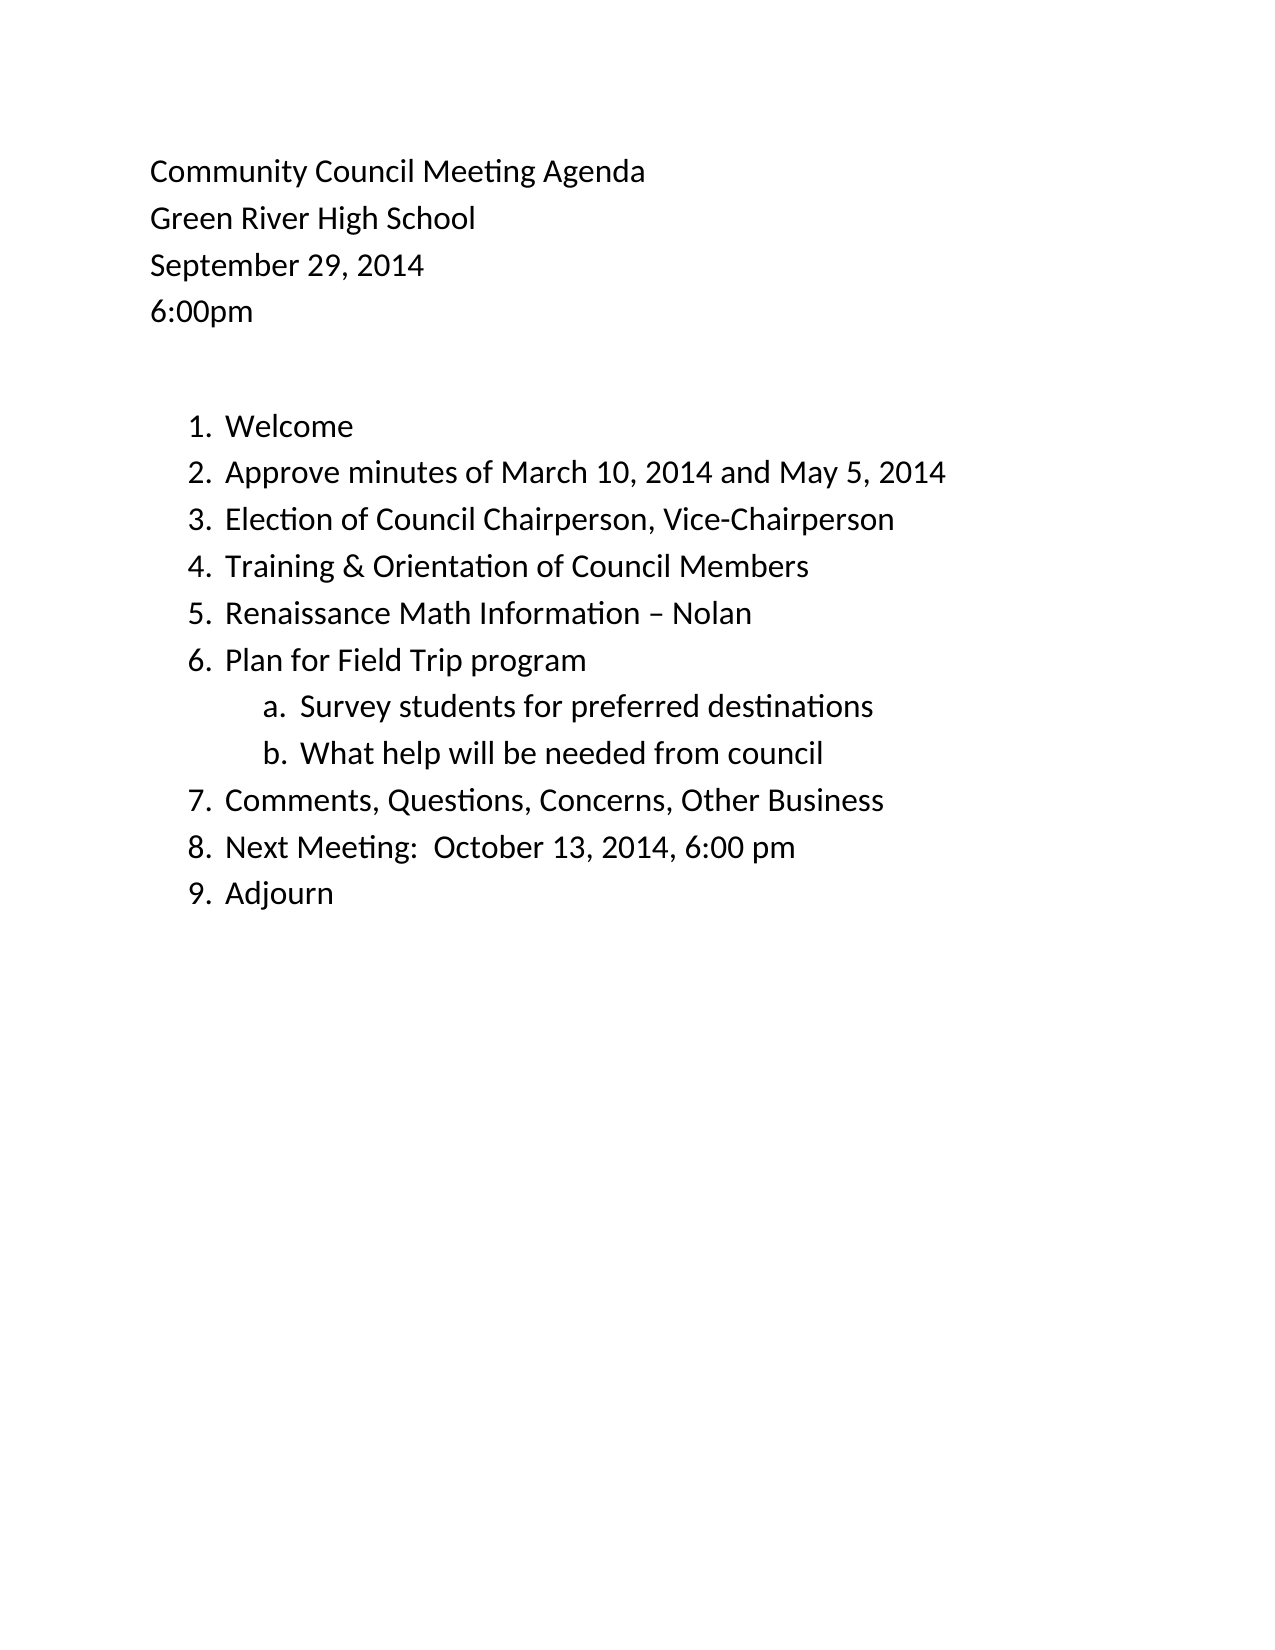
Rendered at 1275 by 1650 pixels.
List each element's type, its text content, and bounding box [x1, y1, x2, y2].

list Renaissance Math Information – Nolan [187, 592, 1125, 632]
list Welcome [187, 405, 1125, 445]
list Comments, Questions, Concerns, Other Business [187, 779, 1125, 819]
list Next Meeting: October 13, 2014, 6:00 pm [187, 826, 1125, 866]
list Survey students for preferred destinations [262, 685, 1125, 726]
text 6:00pm [150, 290, 1125, 331]
list What help will be needed from council [262, 732, 1125, 773]
list Approve minutes of March 10, 2014 and May 5, 2014 [187, 451, 1125, 492]
list Plan for Field Trip program [187, 638, 1125, 679]
text Green River High School [150, 197, 1125, 237]
list Training & Orientation of Council Members [187, 545, 1125, 586]
list Election of Council Chairperson, Vice-Chairperson [187, 498, 1125, 539]
text September 29, 2014 [150, 243, 1125, 284]
text Community Council Meeting Agenda [150, 150, 1125, 191]
list Adjourn [187, 872, 1125, 913]
